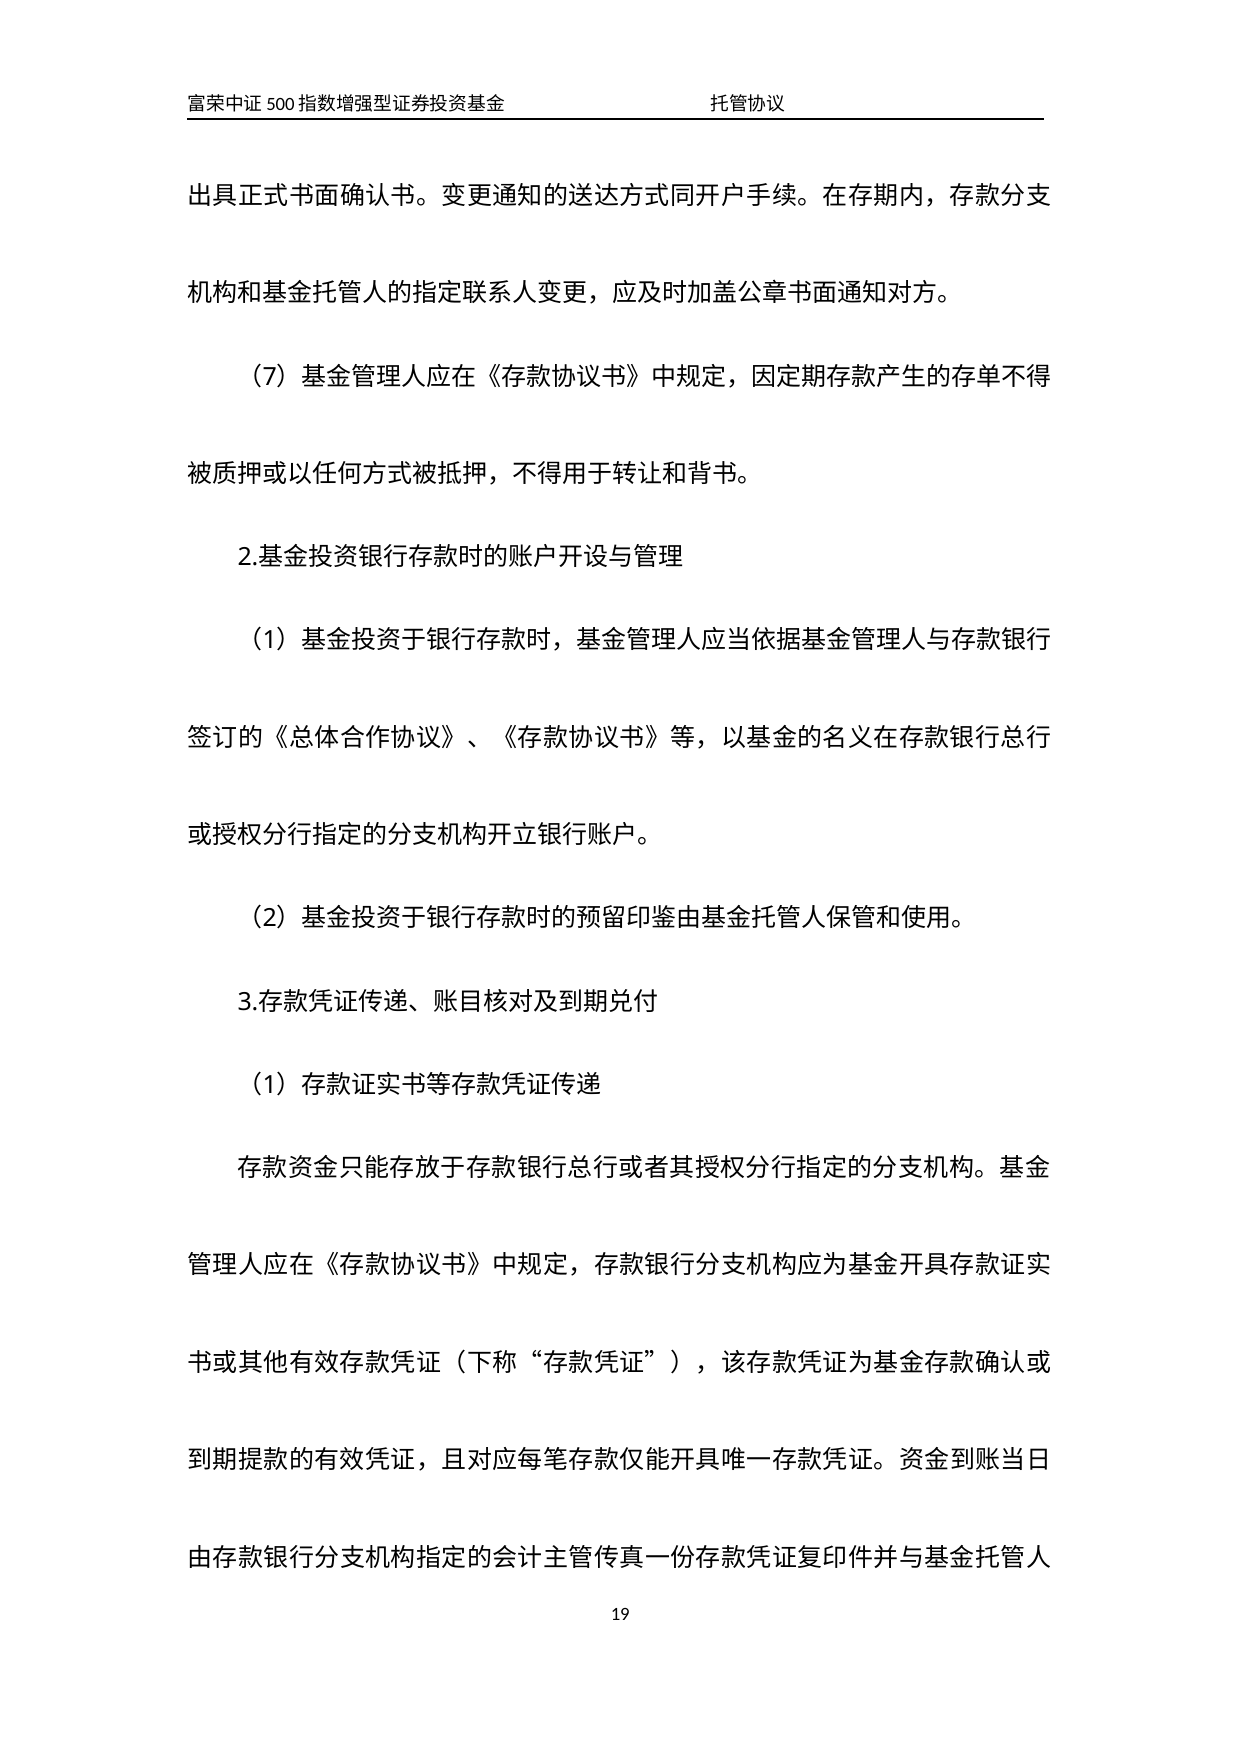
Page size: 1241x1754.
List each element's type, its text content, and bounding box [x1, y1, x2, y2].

text （2）基金投资于银行存款时的预留印鉴由基金托管人保管和使用。 [187, 883, 1053, 948]
text 2.基金投资银行存款时的账户开设与管理 [187, 522, 1053, 587]
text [187, 161, 1053, 323]
text （7）基金管理人应在《存款协议书》中规定，因定期存款产生的存单不得被质押或以任何方式被抵押，不得用于转让和背书。 [187, 342, 1053, 504]
text 3.存款凭证传递、账目核对及到期兑付 [187, 967, 1053, 1032]
text （1）存款证实书等存款凭证传递 [187, 1050, 1053, 1115]
text （1）基金投资于银行存款时，基金管理人应当依据基金管理人与存款银行签订的《总体合作协议》、《存款协议书》等，以基金的名义在存款银行总行或授权分行指定的分支机构开立银行账户。 [187, 605, 1053, 865]
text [187, 1133, 1053, 1588]
